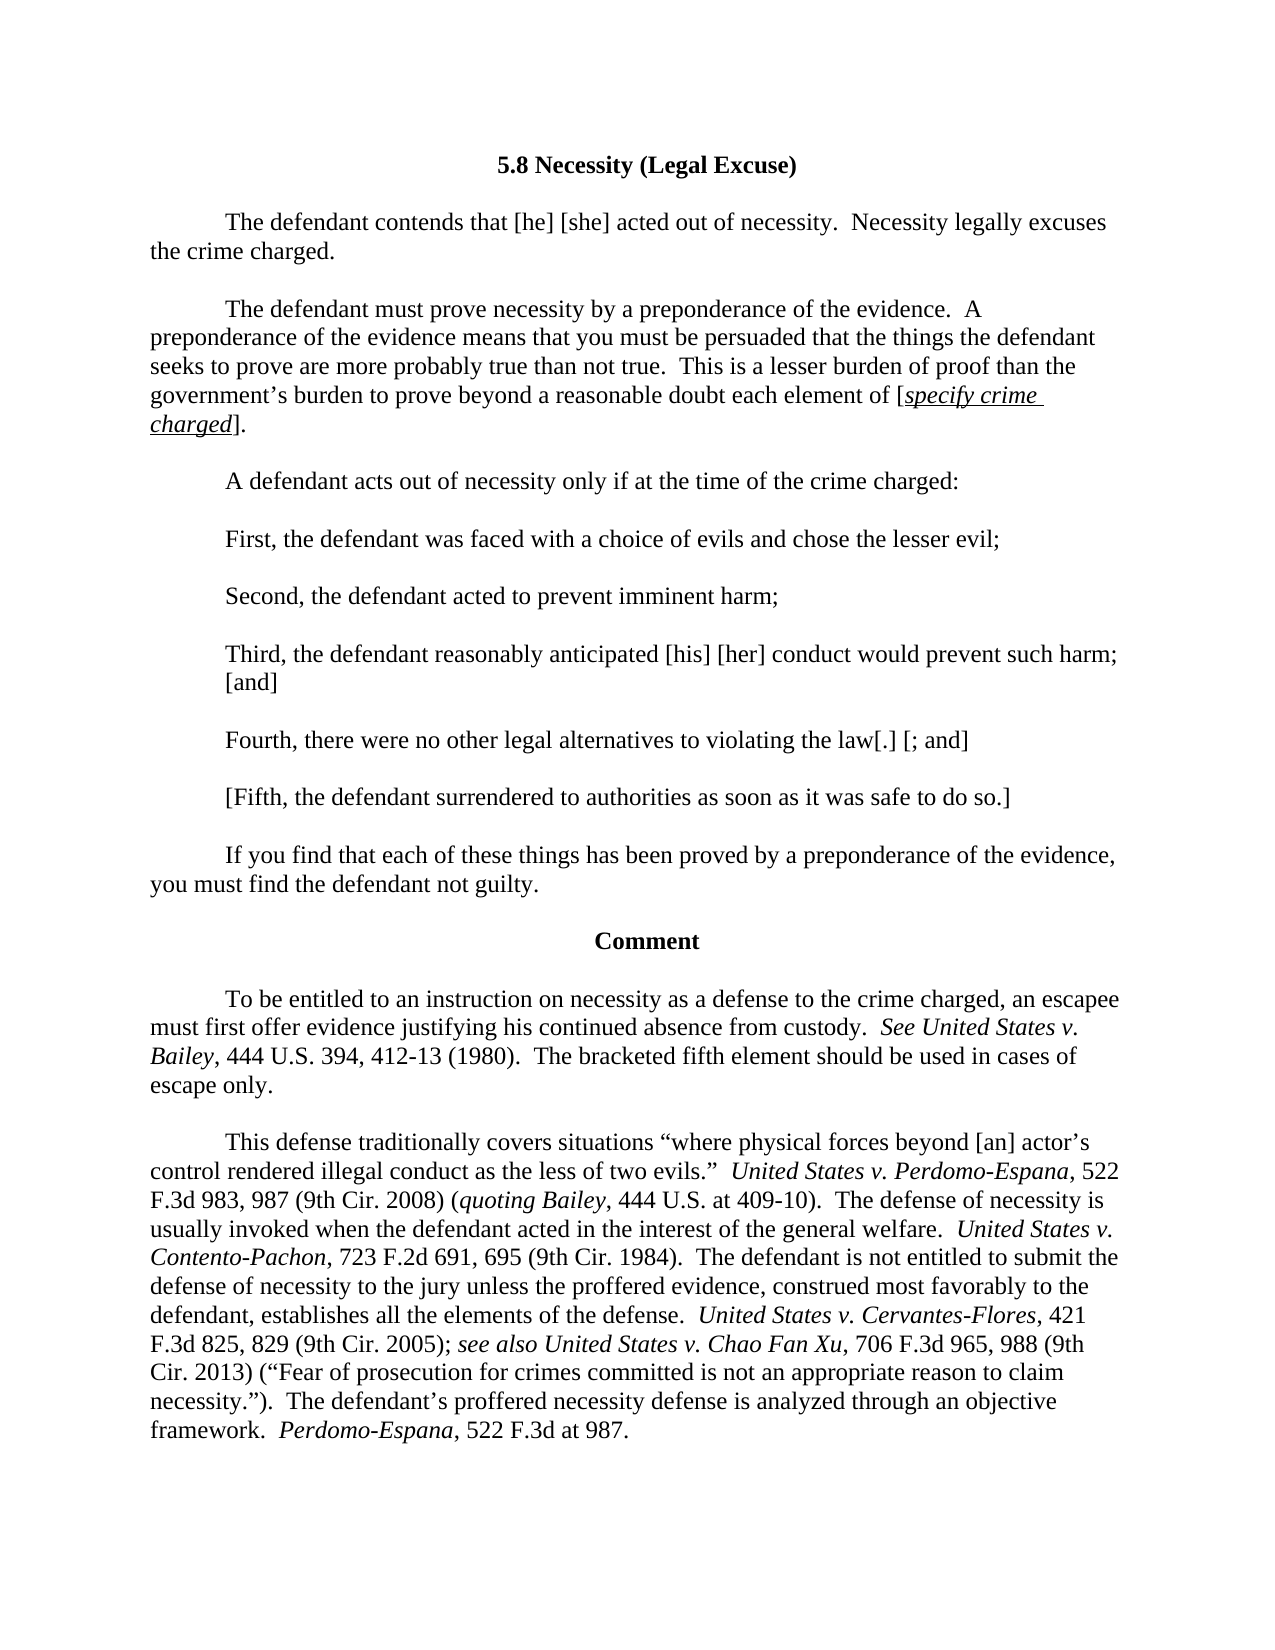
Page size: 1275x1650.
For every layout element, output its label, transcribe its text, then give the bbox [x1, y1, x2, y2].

text A defendant acts out of necessity only if at the time of the crime charged: [150, 466, 1125, 495]
text To be entitled to an instruction on necessity as a defense to the crime charged, an escapee must first offer evidence justifying his continued absence from custody. See United States v. Bailey, 444 U.S. 394, 412-13 (1980). The bracketed fifth element should be used in cases of escape only. [150, 984, 1125, 1099]
text The defendant must prove necessity by a preponderance of the evidence. A preponderance of the evidence means that you must be persuaded that the things the defendant seeks to prove are more probably true than not true. This is a lesser burden of proof than the government’s burden to prove beyond a reasonable doubt each element of [specify crime charged]. [150, 294, 1125, 437]
text 5.8 Necessity (Legal Excuse) [169, 150, 1125, 179]
text [Fifth, the defendant surrendered to authorities as soon as it was safe to do so.] [225, 782, 1125, 811]
text Comment [150, 926, 1144, 955]
text If you find that each of these things has been proved by a preponderance of the evidence, you must find the defendant not guilty. [150, 840, 1125, 897]
text This defense traditionally covers situations “where physical forces beyond [an] actor’s control rendered illegal conduct as the less of two evils.” United States v. Perdomo-Espana, 522 F.3d 983, 987 (9th Cir. 2008) (quoting Bailey, 444 U.S. at 409-10). The defense of necessity is usually invoked when the defendant acted in the interest of the general welfare. United States v. Contento-Pachon, 723 F.2d 691, 695 (9th Cir. 1984). The defendant is not entitled to submit the defense of necessity to the jury unless the proffered evidence, construed most favorably to the defendant, establishes all the elements of the defense. United States v. Cervantes-Flores, 421 F.3d 825, 829 (9th Cir. 2005); see also United States v. Chao Fan Xu, 706 F.3d 965, 988 (9th Cir. 2013) (“Fear of prosecution for crimes committed is not an appropriate reason to claim necessity.”). The defendant’s proffered necessity defense is analyzed through an objective framework. Perdomo-Espana, 522 F.3d at 987. [150, 1127, 1125, 1444]
text First, the defendant was faced with a choice of evils and chose the lesser evil; [225, 524, 1125, 552]
text Second, the defendant acted to prevent imminent harm; [225, 581, 1125, 610]
text Fourth, there were no other legal alternatives to violating the law[.] [; and] [225, 725, 1125, 754]
text The defendant contends that [he] [she] acted out of necessity. Necessity legally excuses the crime charged. [150, 207, 1125, 265]
text Third, the defendant reasonably anticipated [his] [her] conduct would prevent such harm; [and] [225, 639, 1125, 696]
